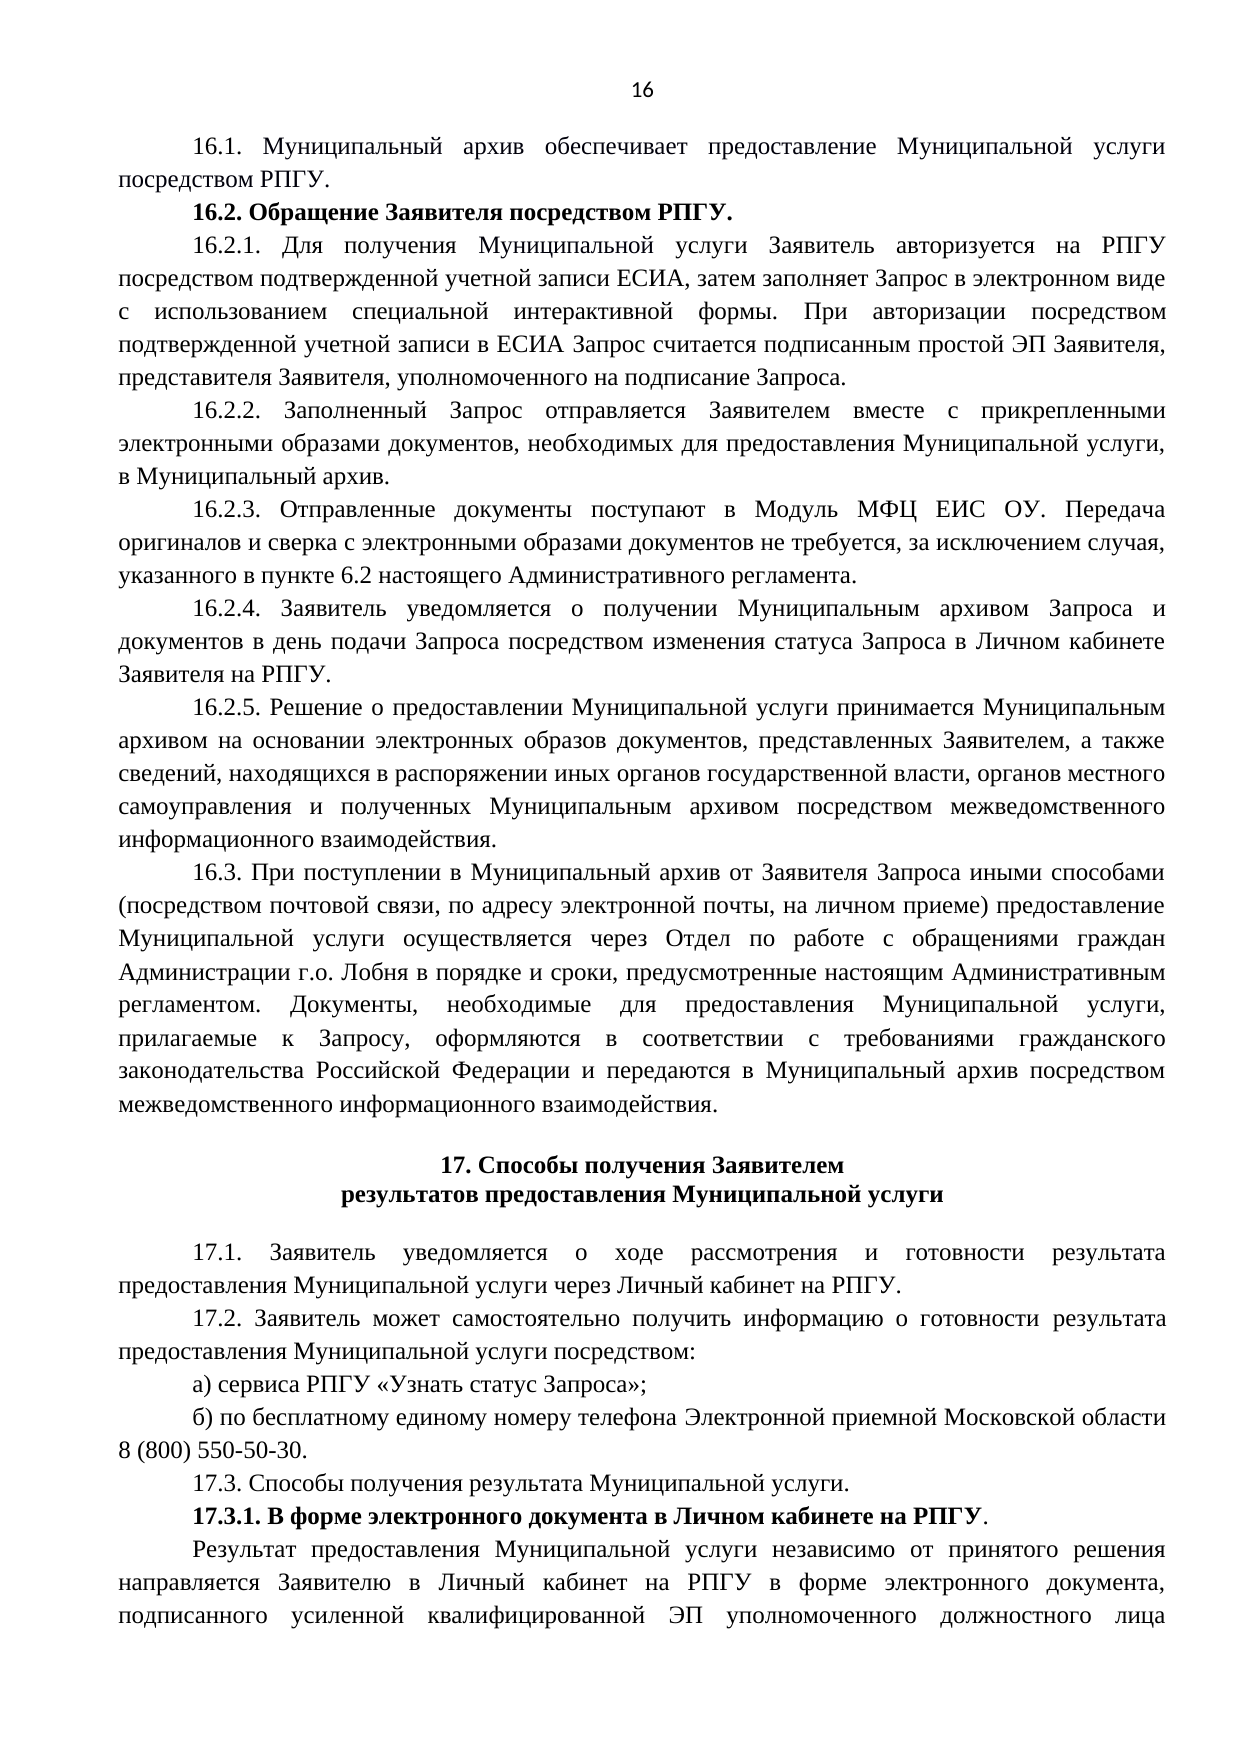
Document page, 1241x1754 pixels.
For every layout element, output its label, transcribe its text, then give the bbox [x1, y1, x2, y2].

text 17. Способы получения Заявителем [118, 1150, 1166, 1179]
text б) по бесплатному единому номеру телефона Электронной приемной Московской области 8 (800) 550-50-30. [118, 1402, 1166, 1463]
text 16.2.2. Заполненный Запрос отправляется Заявителем вместе с прикрепленными электронными образами документов, необходимых для предоставления Муниципальной услуги, в Муниципальный архив. [118, 395, 1166, 490]
text результатов предоставления Муниципальной услуги [118, 1179, 1166, 1208]
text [118, 1534, 1166, 1629]
text 16.2.4. Заявитель уведомляется о получении Муниципальным архивом Запроса и документов в день подачи Запроса посредством изменения статуса Запроса в Личном кабинете Заявителя на РПГУ. [118, 593, 1166, 688]
text 17.3. Способы получения результата Муниципальной услуги. [118, 1468, 1166, 1497]
text 16.3. При поступлении в Муниципальный архив от Заявителя Запроса иными способами (посредством почтовой связи, по адресу электронной почты, на личном приеме) предоставление Муниципальной услуги осуществляется через Отдел по работе с обращениями граждан Администрации г.о. Лобня в порядке и сроки, предусмотренные настоящим Административным регламентом. Документы, необходимые для предоставления Муниципальной услуги, прилагаемые к Запросу, оформляются в соответствии с требованиями гражданского законодательства Российской Федерации и передаются в Муниципальный архив посредством межведомственного информационного взаимодействия. [118, 857, 1166, 1117]
text 16.1. Муниципальный архив обеспечивает предоставление Муниципальной услуги посредством РПГУ. [118, 131, 1166, 193]
text 16.2.1. Для получения Муниципальной услуги Заявитель авторизуется на РПГУ посредством подтвержденной учетной записи ЕСИА, затем заполняет Запрос в электронном виде с использованием специальной интерактивной формы. При авторизации посредством подтвержденной учетной записи в ЕСИА Запрос считается подписанным простой ЭП Заявителя, представителя Заявителя, уполномоченного на подписание Запроса. [118, 230, 1166, 391]
text 16.2. Обращение Заявителя посредством РПГУ. [118, 197, 1166, 226]
text а) сервиса РПГУ «Узнать статус Запроса»; [118, 1369, 1166, 1397]
text 17.2. Заявитель может самостоятельно получить информацию о готовности результата предоставления Муниципальной услуги посредством: [118, 1303, 1166, 1364]
text 17.3.1. В форме электронного документа в Личном кабинете на РПГУ. [118, 1501, 1166, 1529]
text 16.2.3. Отправленные документы поступают в Модуль МФЦ ЕИС ОУ. Передача оригиналов и сверка с электронными образами документов не требуется, за исключением случая, указанного в пункте 6.2 настоящего Административного регламента. [118, 494, 1166, 589]
text 16.2.5. Решение о предоставлении Муниципальной услуги принимается Муниципальным архивом на основании электронных образов документов, представленных Заявителем, а также сведений, находящихся в распоряжении иных органов государственной власти, органов местного самоуправления и полученных Муниципальным архивом посредством межведомственного информационного взаимодействия. [118, 692, 1166, 853]
text 17.1. Заявитель уведомляется о ходе рассмотрения и готовности результата предоставления Муниципальной услуги через Личный кабинет на РПГУ. [118, 1237, 1166, 1298]
